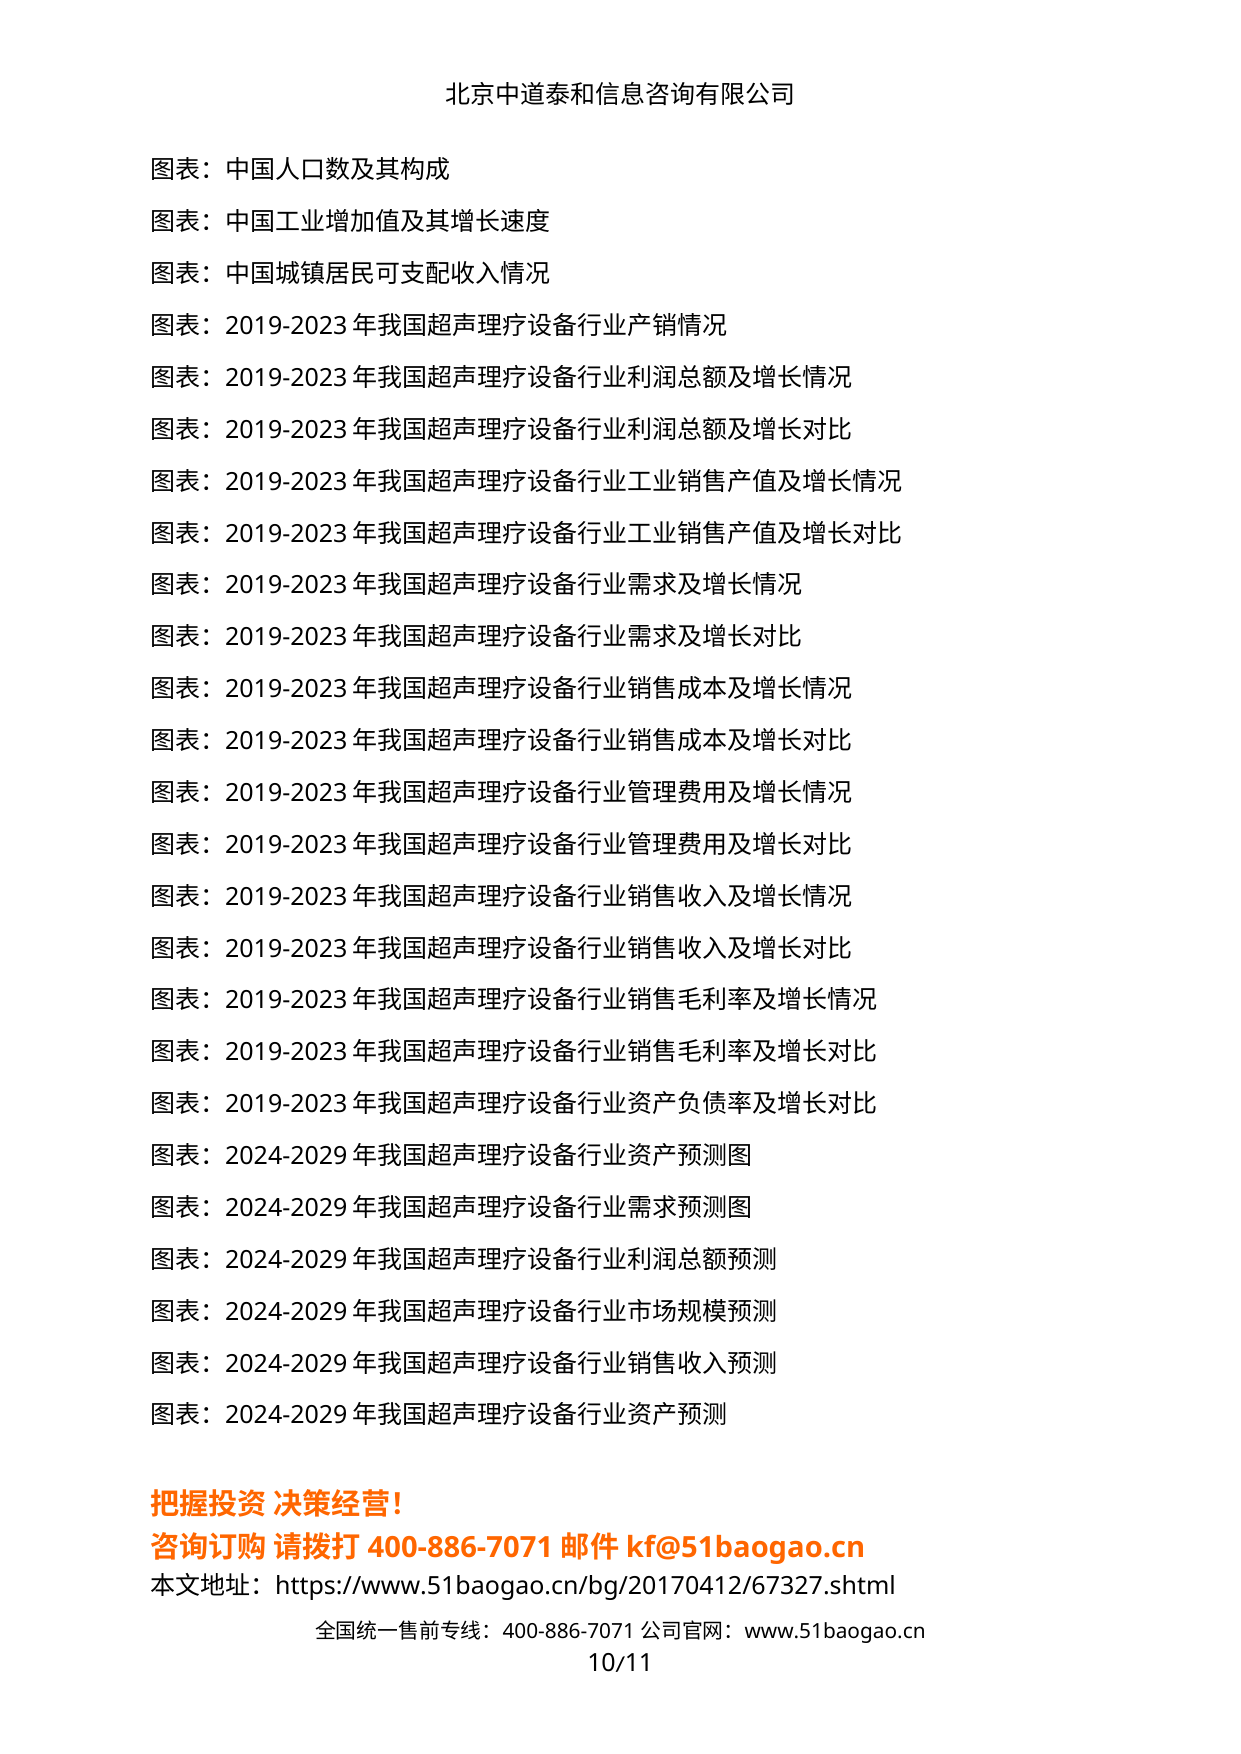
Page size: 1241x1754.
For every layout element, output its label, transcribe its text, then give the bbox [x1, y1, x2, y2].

text 图表：2019-2023年我国超声理疗设备行业资产负债率及增长对比 [150, 1084, 1090, 1120]
text 图表：中国人口数及其构成 [150, 150, 1090, 186]
text 图表：2019-2023年我国超声理疗设备行业需求及增长情况 [150, 565, 1090, 601]
text 图表：2024-2029年我国超声理疗设备行业需求预测图 [150, 1187, 1090, 1224]
text 图表：2019-2023年我国超声理疗设备行业销售毛利率及增长情况 [150, 980, 1090, 1016]
text 图表：2024-2029年我国超声理疗设备行业利润总额预测 [150, 1239, 1090, 1276]
text 图表：2024-2029年我国超声理疗设备行业资产预测 [150, 1395, 1090, 1431]
text 图表：2019-2023年我国超声理疗设备行业需求及增长对比 [150, 617, 1090, 653]
text 图表：2019-2023年我国超声理疗设备行业利润总额及增长情况 [150, 357, 1090, 394]
text 图表：2019-2023年我国超声理疗设备行业销售毛利率及增长对比 [150, 1032, 1090, 1068]
text 图表：2019-2023年我国超声理疗设备行业产销情况 [150, 306, 1090, 342]
text 图表：2019-2023年我国超声理疗设备行业销售收入及增长情况 [150, 876, 1090, 912]
text 把握投资 决策经营！咨询订购 请拨打 400-886-7071 邮件 kf@51baogao.cn本文地址：https://www.51baogao.cn/bg/20170412/67327.shtml [150, 1447, 1090, 1602]
text 图表：2024-2029年我国超声理疗设备行业市场规模预测 [150, 1291, 1090, 1327]
text 图表：2019-2023年我国超声理疗设备行业管理费用及增长情况 [150, 772, 1090, 809]
text 图表：中国工业增加值及其增长速度 [150, 202, 1090, 238]
text 图表：2019-2023年我国超声理疗设备行业工业销售产值及增长情况 [150, 461, 1090, 497]
text 图表：2019-2023年我国超声理疗设备行业销售成本及增长对比 [150, 721, 1090, 757]
text 图表：2019-2023年我国超声理疗设备行业利润总额及增长对比 [150, 409, 1090, 446]
text 图表：2024-2029年我国超声理疗设备行业销售收入预测 [150, 1343, 1090, 1379]
text 图表：2019-2023年我国超声理疗设备行业销售收入及增长对比 [150, 928, 1090, 964]
text 图表：2019-2023年我国超声理疗设备行业销售成本及增长情况 [150, 669, 1090, 705]
text 图表：2019-2023年我国超声理疗设备行业工业销售产值及增长对比 [150, 513, 1090, 549]
text 图表：2019-2023年我国超声理疗设备行业管理费用及增长对比 [150, 824, 1090, 861]
text 图表：2024-2029年我国超声理疗设备行业资产预测图 [150, 1136, 1090, 1172]
text 图表：中国城镇居民可支配收入情况 [150, 254, 1090, 290]
